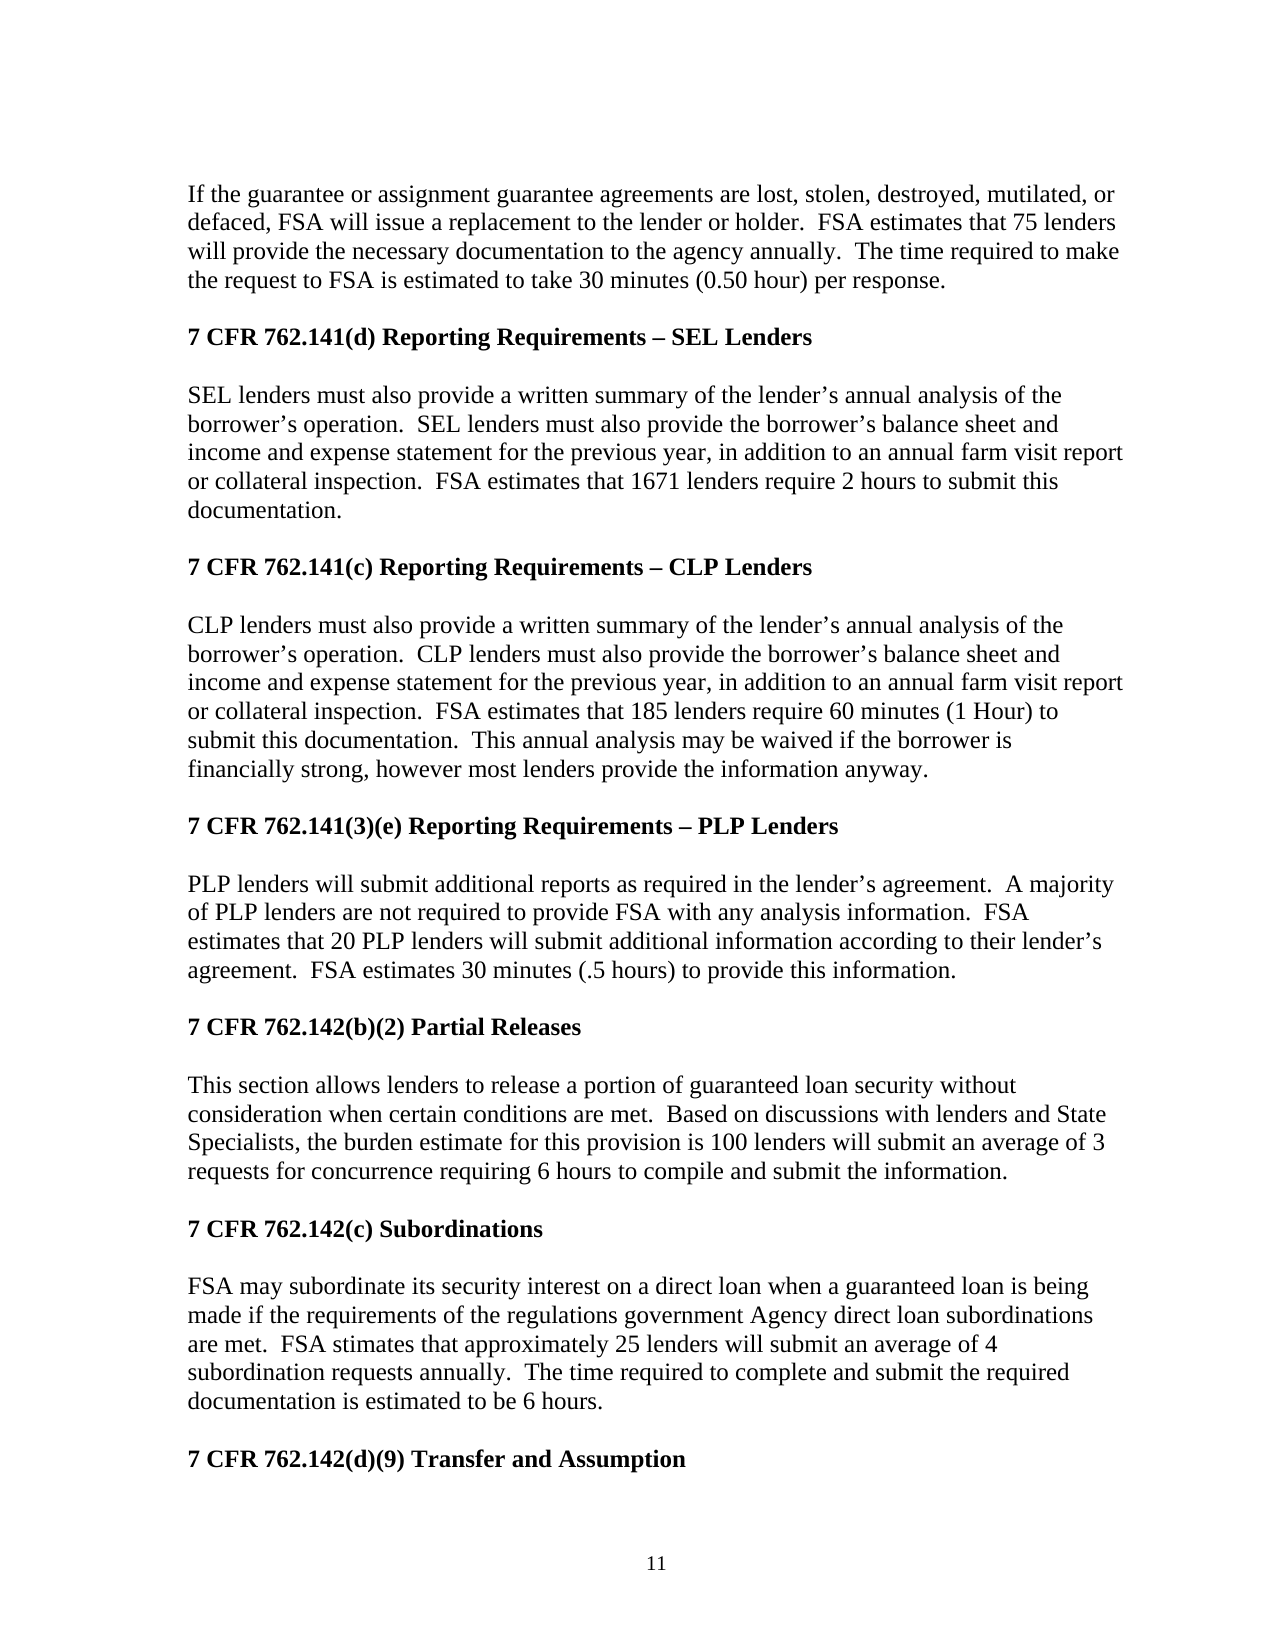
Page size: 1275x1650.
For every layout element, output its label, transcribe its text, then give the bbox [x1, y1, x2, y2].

text 7 CFR 762.142(b)(2) Partial Releases [187, 1012, 1125, 1041]
text PLP lenders will submit additional reports as required in the lender’s agreement. A majority of PLP lenders are not required to provide FSA with any analysis information. FSA estimates that 20 PLP lenders will submit additional information according to their lender’s agreement. FSA estimates 30 minutes (.5 hours) to provide this information. [187, 869, 1125, 984]
text FSA may subordinate its security interest on a direct loan when a guaranteed loan is being made if the requirements of the regulations government Agency direct loan subordinations are met. FSA stimates that approximately 25 lenders will submit an average of 4 subordination requests annually. The time required to complete and submit the required documentation is estimated to be 6 hours. [187, 1271, 1125, 1415]
text 7 CFR 762.142(c) Subordinations [187, 1214, 1125, 1242]
text This section allows lenders to release a portion of guaranteed loan security without consideration when certain conditions are met. Based on discussions with lenders and State Specialists, the burden estimate for this provision is 100 lenders will submit an average of 3 requests for concurrence requiring 6 hours to compile and submit the information. [187, 1070, 1125, 1185]
text 7 CFR 762.141(c) Reporting Requirements – CLP Lenders [187, 552, 1125, 581]
text 7 CFR 762.142(d)(9) Transfer and Assumption [187, 1444, 1125, 1472]
text 7 CFR 762.141(d) Reporting Requirements – SEL Lenders [187, 322, 1125, 351]
text If the guarantee or assignment guarantee agreements are lost, stolen, destroyed, mutilated, or defaced, FSA will issue a replacement to the lender or holder. FSA estimates that 75 lenders will provide the necessary documentation to the agency annually. The time required to make the request to FSA is estimated to take 30 minutes (0.50 hour) per response. [187, 179, 1125, 294]
text CLP lenders must also provide a written summary of the lender’s annual analysis of the borrower’s operation. CLP lenders must also provide the borrower’s balance sheet and income and expense statement for the previous year, in addition to an annual farm visit report or collateral inspection. FSA estimates that 185 lenders require 60 minutes (1 Hour) to submit this documentation. This annual analysis may be waived if the borrower is financially strong, however most lenders provide the information anyway. [187, 610, 1125, 782]
text SEL lenders must also provide a written summary of the lender’s annual analysis of the borrower’s operation. SEL lenders must also provide the borrower’s balance sheet and income and expense statement for the previous year, in addition to an annual farm visit report or collateral inspection. FSA estimates that 1671 lenders require 2 hours to submit this documentation. [187, 380, 1125, 524]
text 7 CFR 762.141(3)(e) Reporting Requirements – PLP Lenders [187, 811, 1125, 840]
